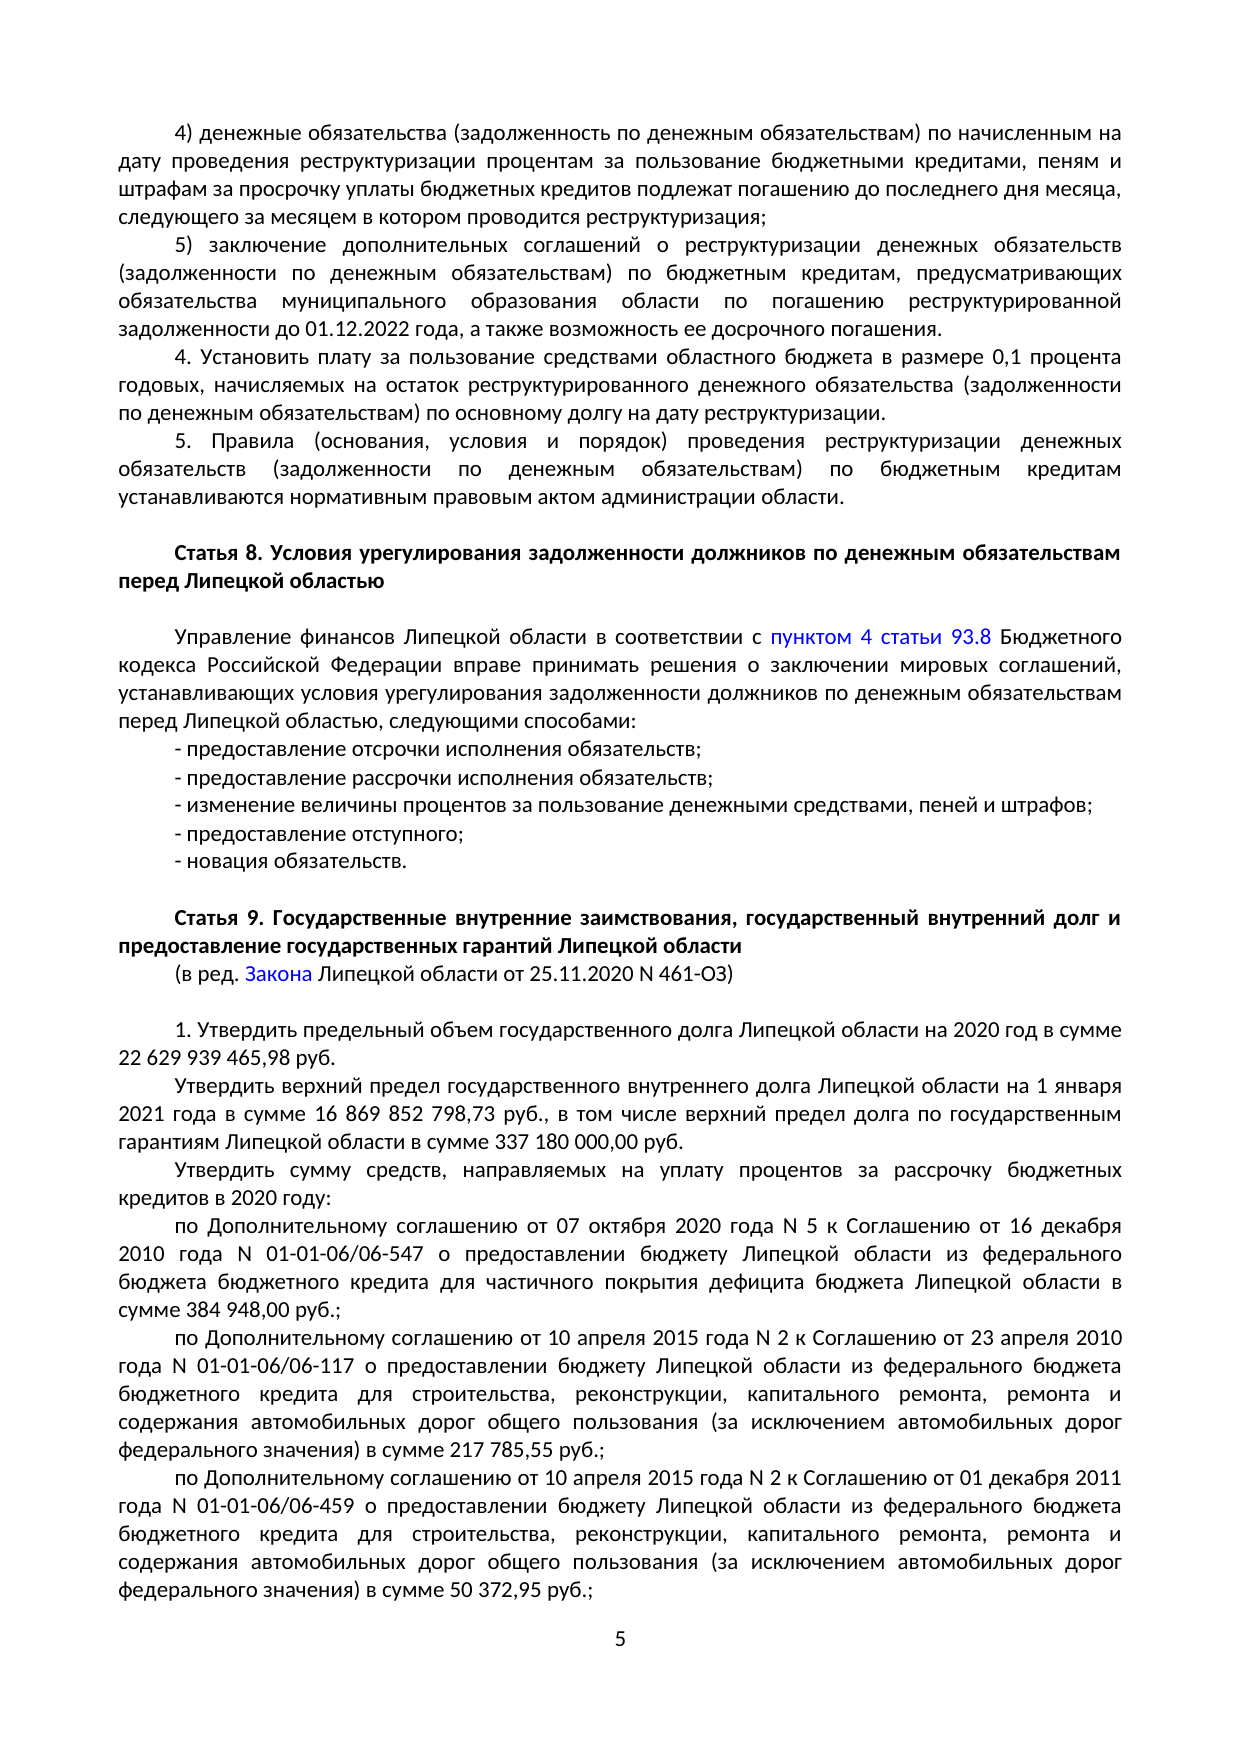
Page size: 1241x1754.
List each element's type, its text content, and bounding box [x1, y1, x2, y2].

text - предоставление отступного; [118, 819, 1122, 847]
text (в ред. Закона Липецкой области от 25.11.2020 N 461-ОЗ) [118, 959, 1122, 987]
text - предоставление отсрочки исполнения обязательств; [118, 734, 1122, 763]
text 5) заключение дополнительных соглашений о реструктуризации денежных обязательств (задолженности по денежным обязательствам) по бюджетным кредитам, предусматривающих обязательства муниципального образования области по погашению реструктурированной задолженности до 01.12.2022 года, а также возможность ее досрочного погашения. [118, 230, 1122, 342]
text по Дополнительному соглашению от 10 апреля 2015 года N 2 к Соглашению от 01 декабря 2011 года N 01-01-06/06-459 о предоставлении бюджету Липецкой области из федерального бюджета бюджетного кредита для строительства, реконструкции, капитального ремонта, ремонта и содержания автомобильных дорог общего пользования (за исключением автомобильных дорог федерального значения) в сумме 50 372,95 руб.; [118, 1463, 1122, 1603]
text Утвердить верхний предел государственного внутреннего долга Липецкой области на 1 января 2021 года в сумме 16 869 852 798,73 руб., в том числе верхний предел долга по государственным гарантиям Липецкой области в сумме 337 180 000,00 руб. [118, 1071, 1122, 1155]
text 5. Правила (основания, условия и порядок) проведения реструктуризации денежных обязательств (задолженности по денежным обязательствам) по бюджетным кредитам устанавливаются нормативным правовым актом администрации области. [118, 426, 1122, 510]
text 4. Установить плату за пользование средствами областного бюджета в размере 0,1 процента годовых, начисляемых на остаток реструктурированного денежного обязательства (задолженности по денежным обязательствам) по основному долгу на дату реструктуризации. [118, 342, 1122, 426]
text 4) денежные обязательства (задолженность по денежным обязательствам) по начисленным на дату проведения реструктуризации процентам за пользование бюджетными кредитами, пеням и штрафам за просрочку уплаты бюджетных кредитов подлежат погашению до последнего дня месяца, следующего за месяцем в котором проводится реструктуризация; [118, 118, 1122, 230]
text - новация обязательств. [118, 847, 1122, 875]
text - изменение величины процентов за пользование денежными средствами, пеней и штрафов; [118, 791, 1122, 819]
title Статья 9. Государственные внутренние заимствования, государственный внутренний долг и предоставление государственных гарантий Липецкой области [118, 903, 1122, 959]
text - предоставление рассрочки исполнения обязательств; [118, 763, 1122, 791]
text 1. Утвердить предельный объем государственного долга Липецкой области на 2020 год в сумме 22 629 939 465,98 руб. [118, 1015, 1122, 1071]
title Статья 8. Условия урегулирования задолженности должников по денежным обязательствам перед Липецкой областью [118, 538, 1122, 594]
text по Дополнительному соглашению от 07 октября 2020 года N 5 к Соглашению от 16 декабря 2010 года N 01-01-06/06-547 о предоставлении бюджету Липецкой области из федерального бюджета бюджетного кредита для частичного покрытия дефицита бюджета Липецкой области в сумме 384 948,00 руб.; [118, 1211, 1122, 1323]
text Управление финансов Липецкой области в соответствии с пунктом 4 статьи 93.8 Бюджетного кодекса Российской Федерации вправе принимать решения о заключении мировых соглашений, устанавливающих условия урегулирования задолженности должников по денежным обязательствам перед Липецкой областью, следующими способами: [118, 622, 1122, 734]
text Утвердить сумму средств, направляемых на уплату процентов за рассрочку бюджетных кредитов в 2020 году: [118, 1155, 1122, 1211]
text по Дополнительному соглашению от 10 апреля 2015 года N 2 к Соглашению от 23 апреля 2010 года N 01-01-06/06-117 о предоставлении бюджету Липецкой области из федерального бюджета бюджетного кредита для строительства, реконструкции, капитального ремонта, ремонта и содержания автомобильных дорог общего пользования (за исключением автомобильных дорог федерального значения) в сумме 217 785,55 руб.; [118, 1323, 1122, 1463]
